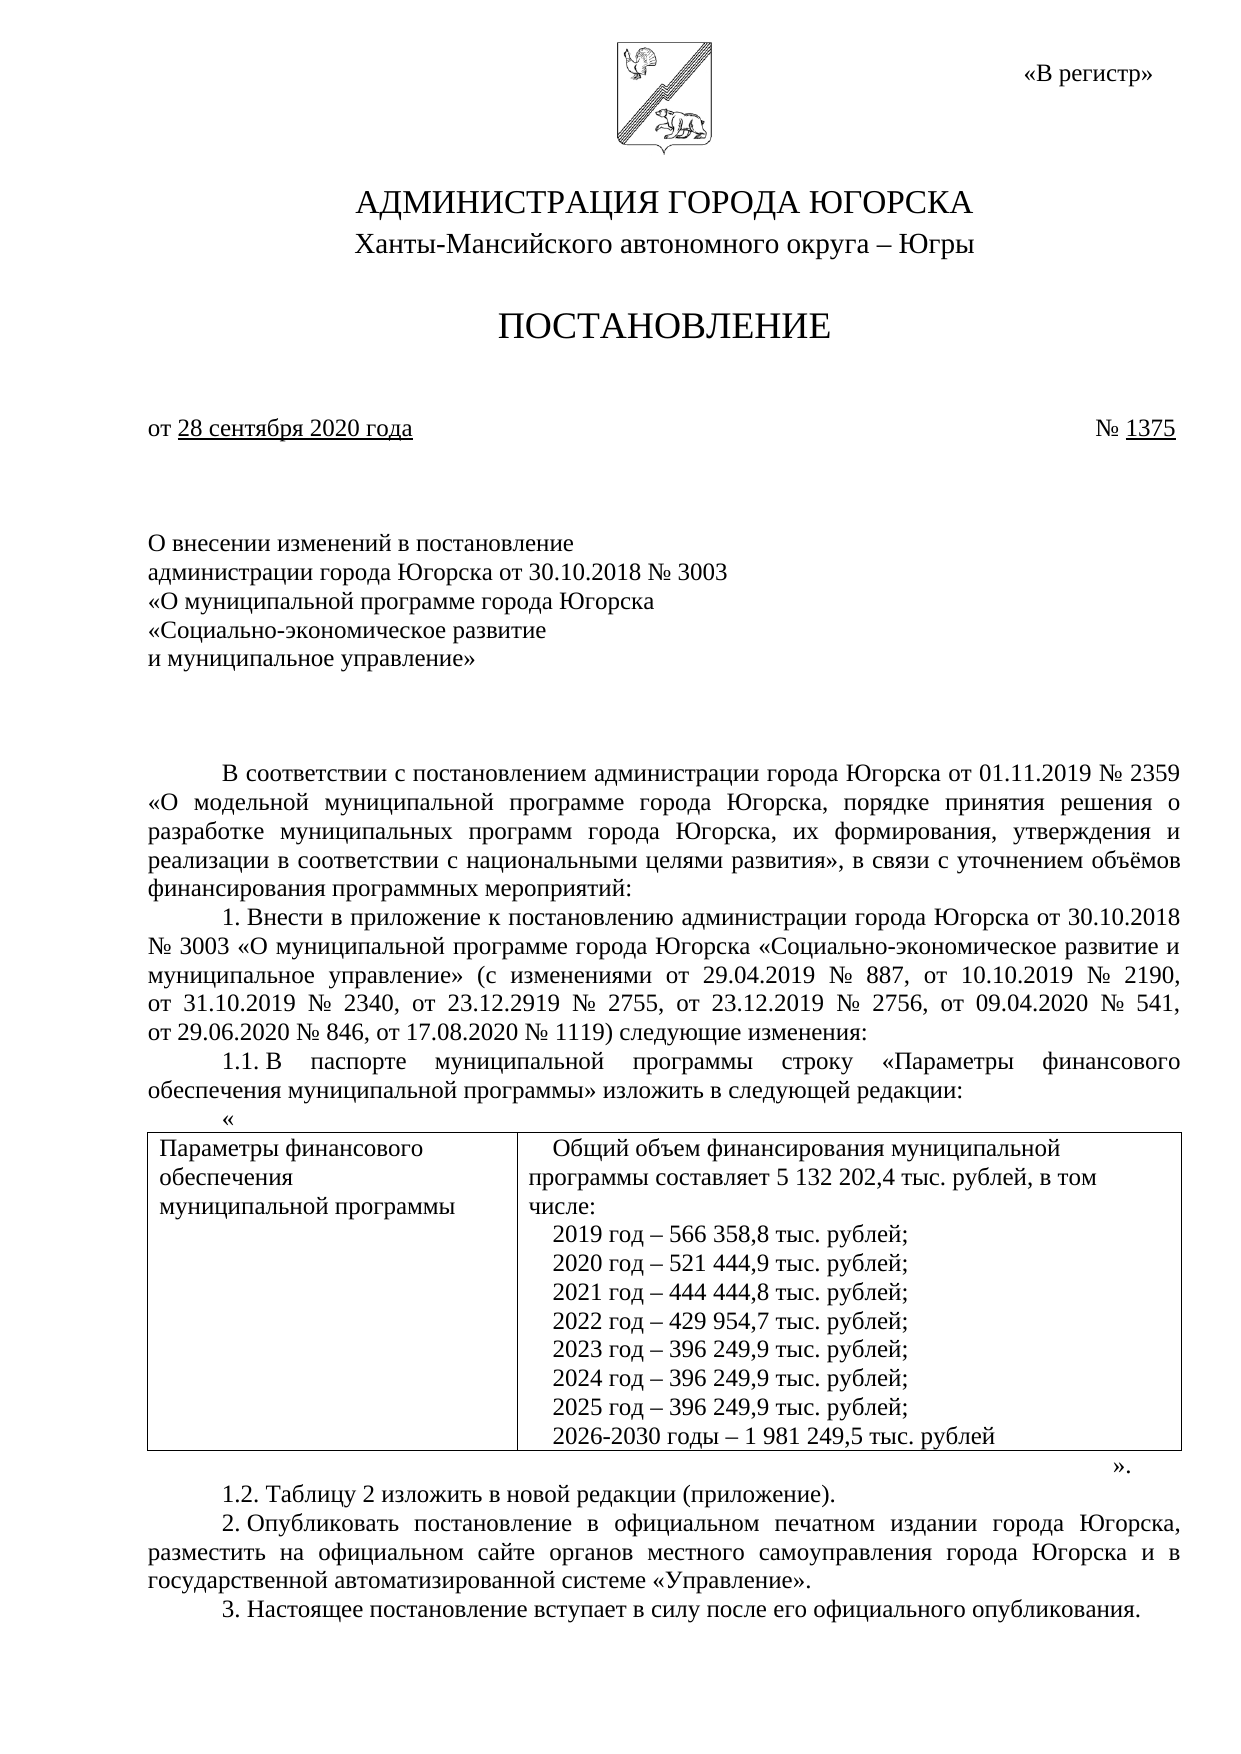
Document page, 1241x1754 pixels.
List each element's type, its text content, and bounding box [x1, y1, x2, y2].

text ПОСТАНОВЛЕНИЕ [148, 303, 1181, 346]
text администрации города Югорска от 30.10.2018 № 3003 [148, 557, 1181, 586]
text 2. Опубликовать постановление в официальном печатном издании города Югорска, разместить на официальном сайте органов местного самоуправления города Югорска и в государственной автоматизированной системе «Управление». [148, 1508, 1181, 1594]
text 1. Внести в приложение к постановлению администрации города Югорска от 30.10.2018 № 3003 «О муниципальной программе города Югорска «Социально-экономическое развитие и муниципальное управление» (с изменениями от 29.04.2019 № 887, от 10.10.2019 № 2190, от 31.10.2019 № 2340, от 23.12.2919 № 2755, от 23.12.2019 № 2756, от 09.04.2020 № 541, от 29.06.2020 № 846, от 17.08.2020 № 1119) следующие изменения: [148, 902, 1181, 1046]
text Ханты-Мансийского автономного округа – Югры [148, 227, 1181, 260]
picture [616, 41, 713, 157]
table_header Параметры финансового обеспечения муниципальной программы [148, 1133, 517, 1449]
text В соответствии с постановлением администрации города Югорска от 01.11.2019 № 2359 «О модельной муниципальной программе города Югорска, порядке принятия решения о разработке муниципальных программ города Югорска, их формирования, утверждения и реализации в соответствии с национальными целями развития», в связи с уточнением объёмов финансирования программных мероприятий: [148, 758, 1181, 902]
text О внесении изменений в постановление [148, 528, 1181, 557]
text «Социально-экономическое развитие [148, 615, 1181, 643]
text 3. Настоящее постановление вступает в силу после его официального опубликования. [148, 1594, 1181, 1623]
text 1.2. Таблицу 2 изложить в новой редакции (приложение). [148, 1479, 1181, 1508]
text от 28 сентября 2020 года № 1375 [148, 413, 1181, 442]
text ». [1106, 1451, 1181, 1479]
text « [148, 1103, 1181, 1132]
text 1.1. В паспорте муниципальной программы строку «Параметры финансового обеспечения муниципальной программы» изложить в следующей редакции: [148, 1046, 1181, 1103]
subtitle АДМИНИСТРАЦИЯ ГОРОДА ЮГОРСКА [148, 182, 1181, 220]
table_header Общий объем финансирования муниципальной программы составляет 5 132 202,4 тыс. рублей, в том числе: 2019 год – 566 358,8 тыс. рублей; 2020 год – 521 444,9 тыс. рублей; 2021 год – 444 444,8 тыс. рублей; 2022 год – 429 954,7 тыс. рублей; 2023 год – 396 249,9 тыс. рублей; 2024 год – 396 249,9 тыс. рублей; 2025 год – 396 249,9 тыс. рублей; 2026-2030 годы – 1 981 249,5 тыс. рублей [518, 1133, 1181, 1449]
text и муниципальное управление» [148, 643, 1181, 672]
text «О муниципальной программе города Югорска [148, 586, 1181, 615]
